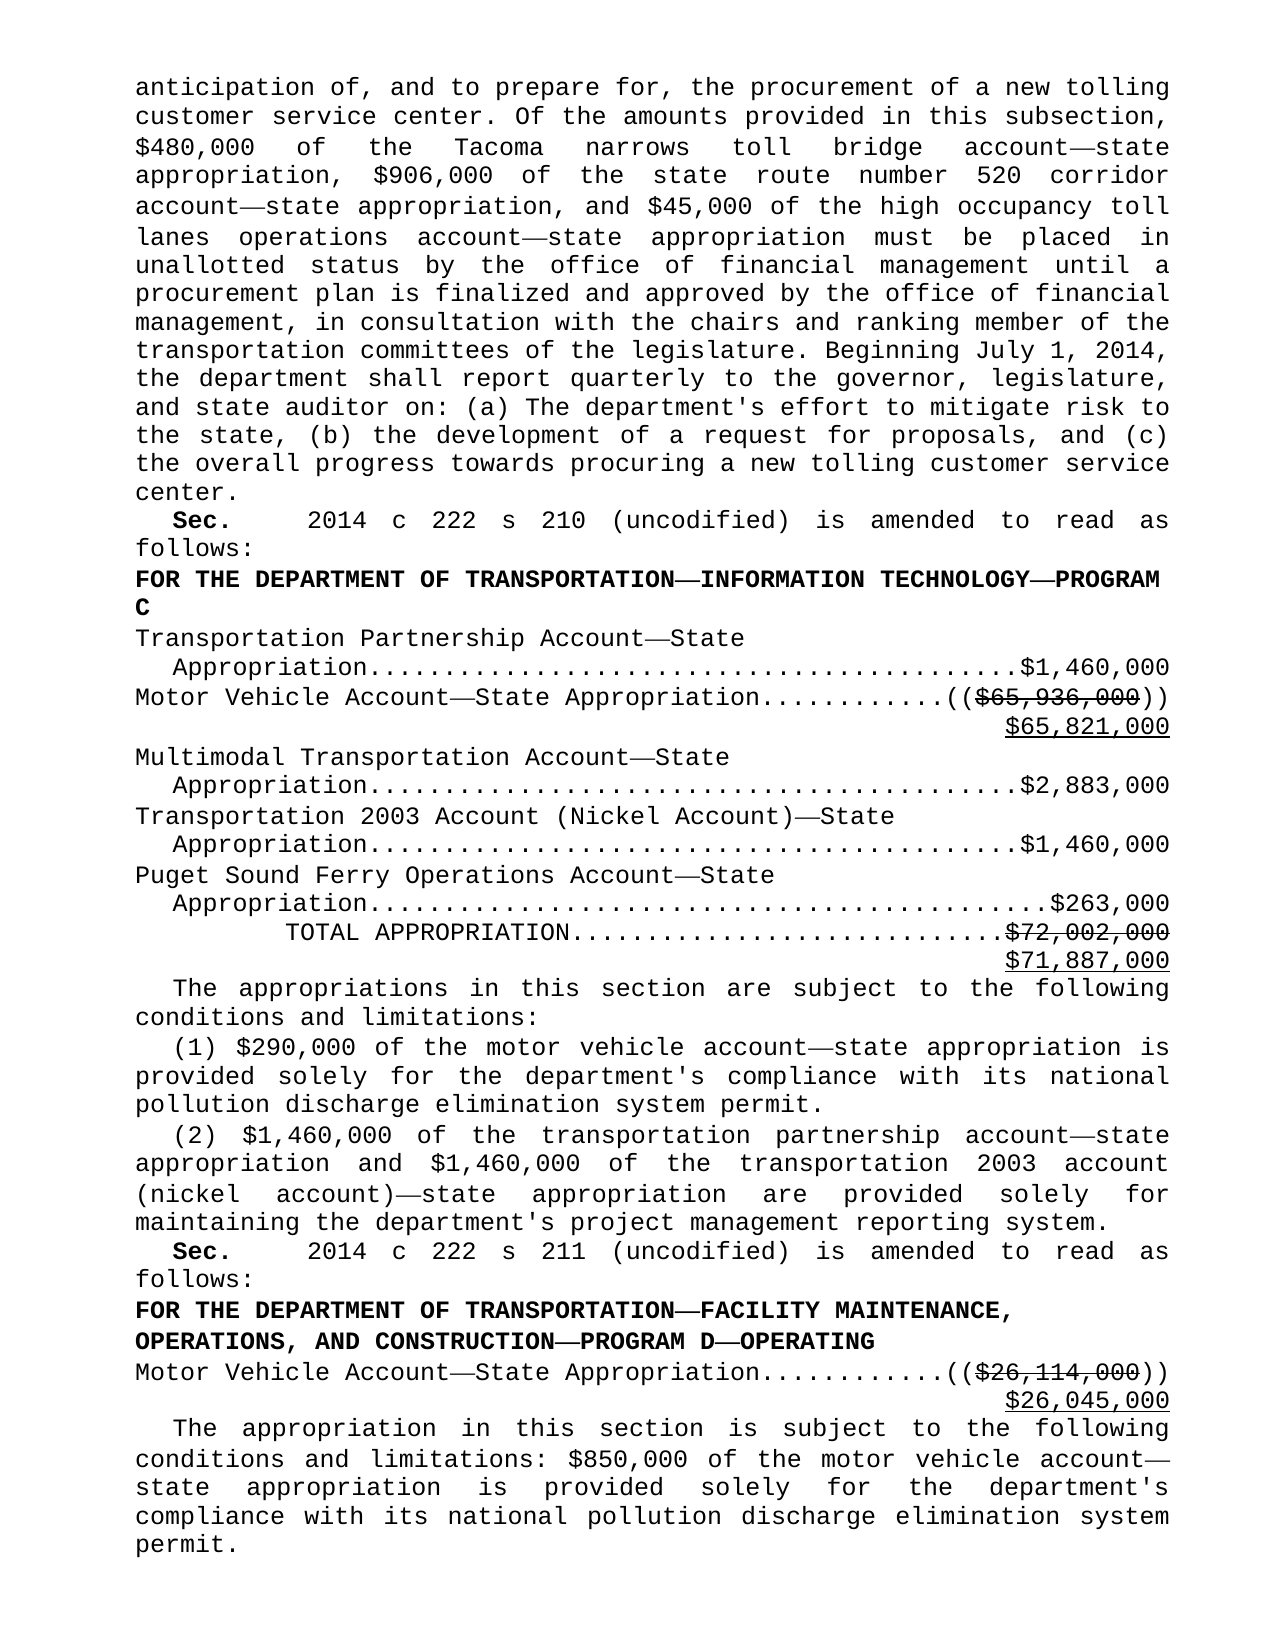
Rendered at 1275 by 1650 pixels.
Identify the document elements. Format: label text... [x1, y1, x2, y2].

text The appropriation in this section is subject to the following conditions and limitations: $850,000 of the motor vehicle account—state appropriation is provided solely for the department's compliance with its national pollution discharge elimination system permit. [135, 1416, 1170, 1560]
text Sec. 2014 c 222 s 211 (uncodified) is amended to read as follows: [135, 1238, 1170, 1295]
text Appropriation $2,883,000 [135, 772, 1170, 801]
text (2) $1,460,000 of the transportation partnership account—state appropriation and $1,460,000 of the transportation 2003 account (nickel account)—state appropriation are provided solely for maintaining the department's project management reporting system. [135, 1120, 1170, 1238]
text Motor Vehicle Account—State Appropriation (($65,936,000)) [135, 682, 1170, 713]
text TOTAL APPROPRIATION $72,002,000 [135, 919, 1170, 947]
text $26,045,000 [135, 1387, 1170, 1416]
text Transportation 2003 Account (Nickel Account)—State [135, 801, 1170, 832]
text $65,821,000 [135, 713, 1170, 742]
text Motor Vehicle Account—State Appropriation (($26,114,000)) [135, 1357, 1170, 1387]
text FOR THE DEPARTMENT OF TRANSPORTATION—FACILITY MAINTENANCE, OPERATIONS, AND CONSTRUCTION—PROGRAM D—OPERATING [135, 1295, 1170, 1357]
text Puget Sound Ferry Operations Account—State [135, 860, 1170, 891]
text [135, 75, 1170, 507]
text The appropriations in this section are subject to the following conditions and limitations: [135, 976, 1170, 1032]
text FOR THE DEPARTMENT OF TRANSPORTATION—INFORMATION TECHNOLOGY—PROGRAM C [135, 564, 1170, 623]
text Appropriation $1,460,000 [135, 654, 1170, 682]
text Transportation Partnership Account—State [135, 623, 1170, 654]
text (1) $290,000 of the motor vehicle account—state appropriation is provided solely for the department's compliance with its national pollution discharge elimination system permit. [135, 1032, 1170, 1120]
text Sec. 2014 c 222 s 210 (uncodified) is amended to read as follows: [135, 507, 1170, 564]
text Appropriation $1,460,000 [135, 832, 1170, 860]
text Appropriation $263,000 [135, 891, 1170, 919]
text Multimodal Transportation Account—State [135, 742, 1170, 772]
text $71,887,000 [135, 947, 1170, 976]
